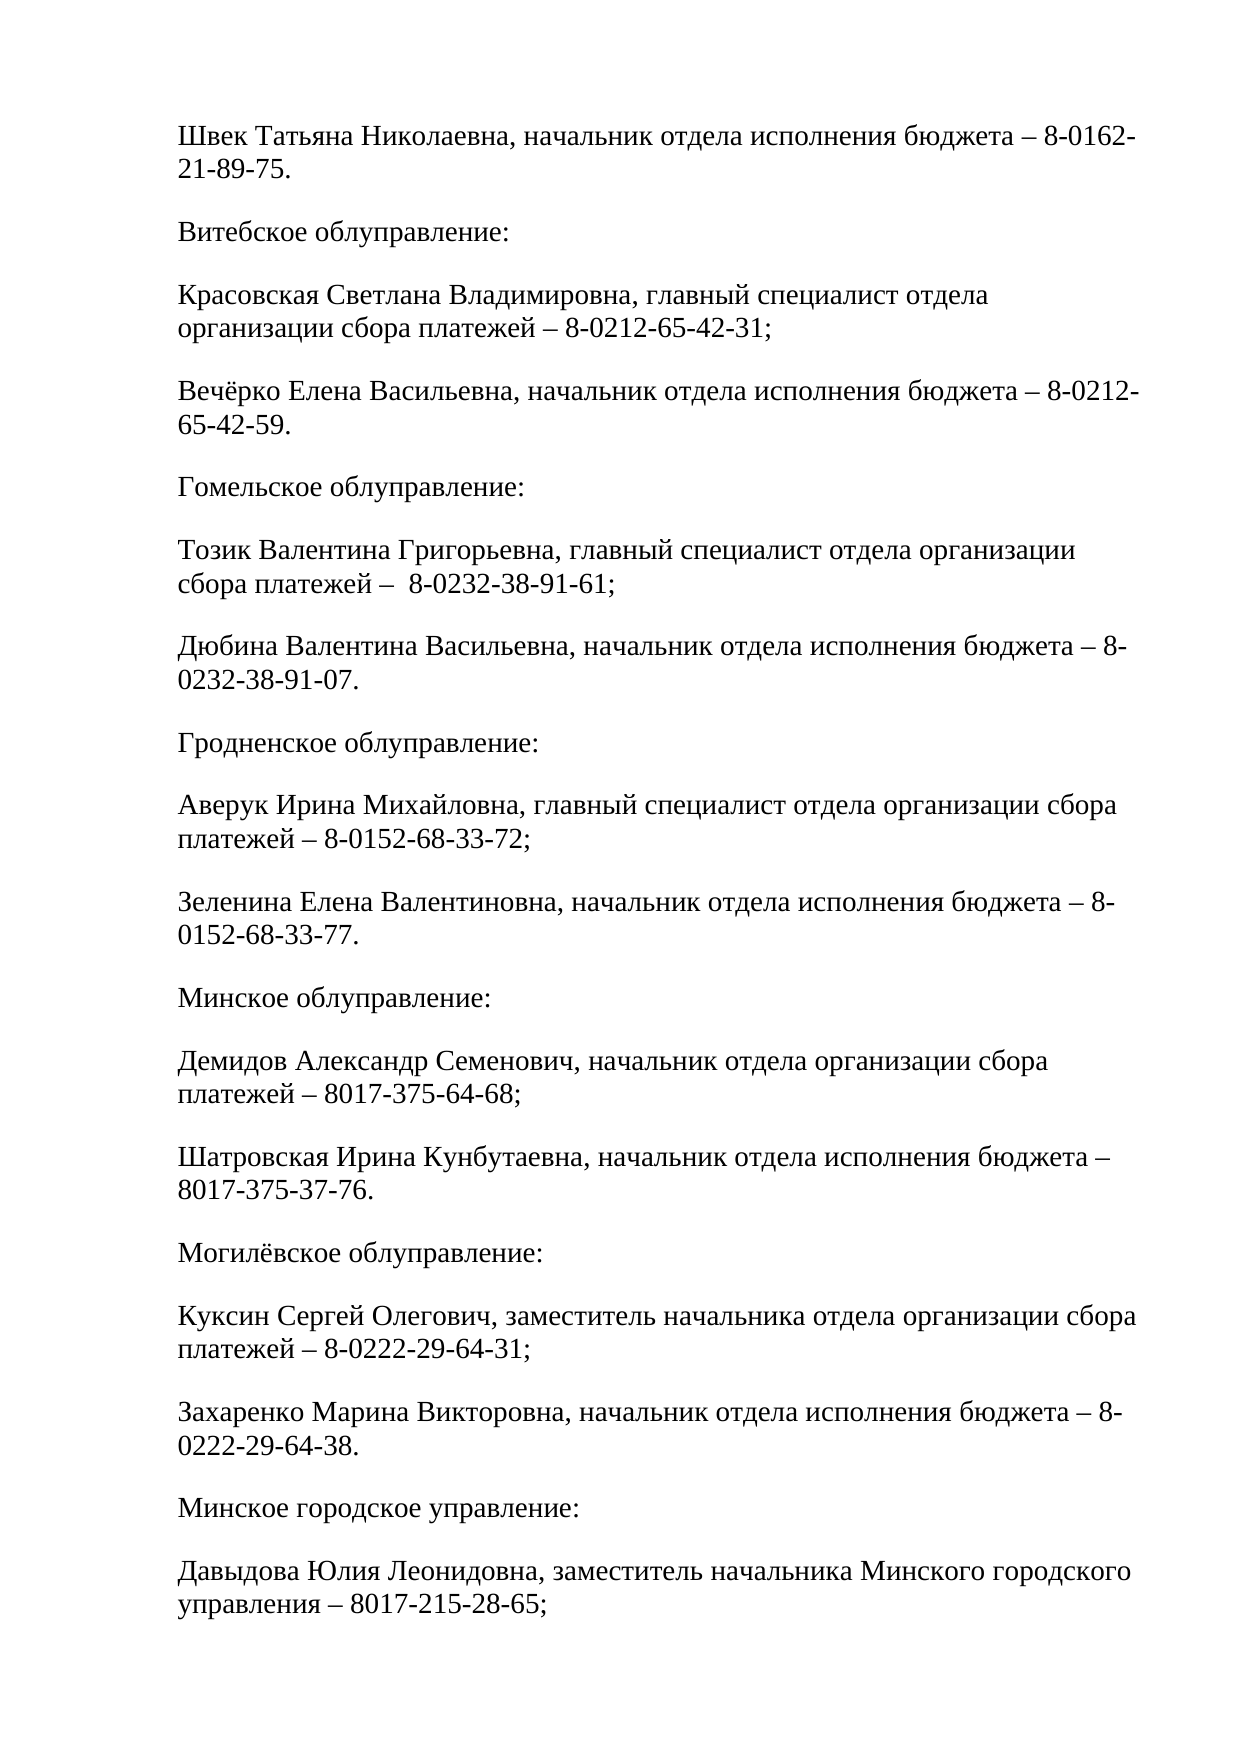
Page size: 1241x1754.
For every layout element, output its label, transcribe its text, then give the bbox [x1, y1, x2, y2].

text Аверук Ирина Михайловна, главный специалист отдела организации сбора платежей – 8-0152-68-33-72; [177, 787, 1152, 854]
text Зеленина Елена Валентиновна, начальник отдела исполнения бюджета – 8-0152-68-33-77. [177, 884, 1152, 951]
text Давыдова Юлия Леонидовна, заместитель начальника Минского городского управления – 8017-215-28-65; [177, 1553, 1152, 1620]
text Минское облуправление: [177, 980, 1152, 1013]
text Захаренко Марина Викторовна, начальник отдела исполнения бюджета – 8-0222-29-64-38. [177, 1394, 1152, 1461]
text Швек Татьяна Николаевна, начальник отдела исполнения бюджета – 8-0162-21-89-75. [177, 118, 1152, 185]
text Куксин Сергей Олегович, заместитель начальника отдела организации сбора платежей – 8-0222-29-64-31; [177, 1298, 1152, 1365]
text Демидов Александр Семенович, начальник отдела организации сбора платежей – 8017-375-64-68; [177, 1043, 1152, 1110]
text Красовская Светлана Владимировна, главный специалист отдела организации сбора платежей – 8-0212-65-42-31; [177, 277, 1152, 344]
text Шатровская Ирина Кунбутаевна, начальник отдела исполнения бюджета – 8017-375-37-76. [177, 1139, 1152, 1206]
text Гродненское облуправление: [177, 725, 1152, 758]
text Витебское облуправление: [177, 214, 1152, 248]
text Могилёвское облуправление: [177, 1235, 1152, 1269]
text Дюбина Валентина Васильевна, начальник отдела исполнения бюджета – 8-0232-38-91-07. [177, 628, 1152, 696]
text Минское городское управление: [177, 1490, 1152, 1524]
text Тозик Валентина Григорьевна, главный специалист отдела организации сбора платежей – 8-0232-38-91-61; [177, 532, 1152, 599]
text Вечёрко Елена Васильевна, начальник отдела исполнения бюджета – 8-0212-65-42-59. [177, 373, 1152, 440]
text Гомельское облуправление: [177, 469, 1152, 503]
